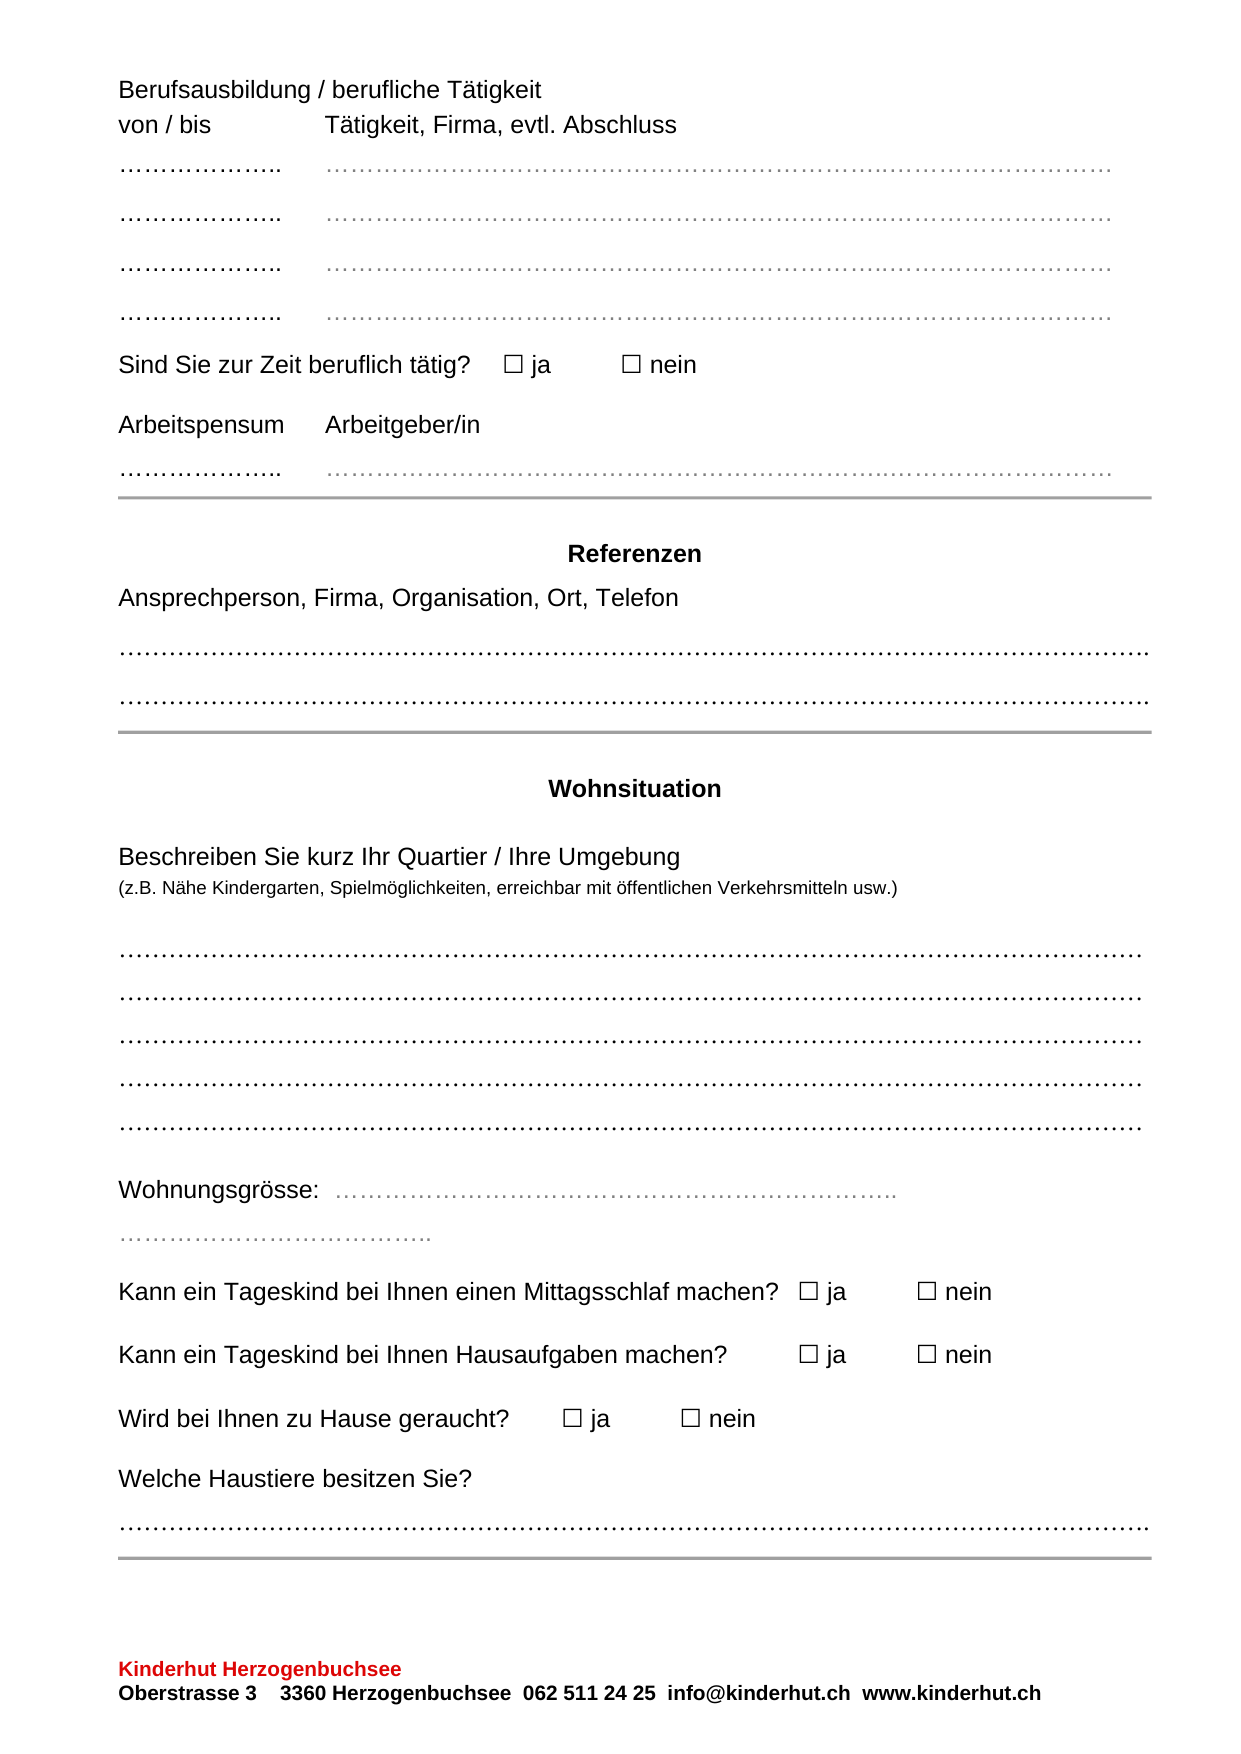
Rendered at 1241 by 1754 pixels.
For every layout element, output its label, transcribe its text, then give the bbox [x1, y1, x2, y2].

text Welche Haustiere besitzen Sie? [118, 1464, 1152, 1493]
text Wohnungsgrösse: [118, 1175, 1152, 1247]
text Kann ein Tageskind bei Ihnen Hausaufgaben machen? ja nein [118, 1337, 1152, 1371]
text Arbeitspensum Arbeitgeber/in [118, 410, 1152, 439]
text Wohnsituation [118, 774, 1152, 802]
text (z.B. Nähe Kindergarten, Spielmöglichkeiten, erreichbar mit öffentlichen Verkehrsmitteln usw.) [118, 877, 1152, 898]
text Sind Sie zur Zeit beruflich tätig? ja nein [118, 346, 1152, 381]
text Ansprechperson, Firma, Organisation, Ort, Telefon [118, 582, 1152, 611]
text Referenzen [118, 539, 1152, 568]
text Berufsausbildung / berufliche Tätigkeit [118, 75, 1152, 103]
text Wird bei Ihnen zu Hause geraucht? ja nein [118, 1401, 1152, 1435]
text von / bis Tätigkeit, Firma, evtl. Abschluss [118, 110, 1152, 138]
text Kann ein Tageskind bei Ihnen einen Mittagsschlaf machen? ja nein [118, 1273, 1152, 1308]
text Beschreiben Sie kurz Ihr Quartier / Ihre Umgebung [118, 842, 1152, 871]
